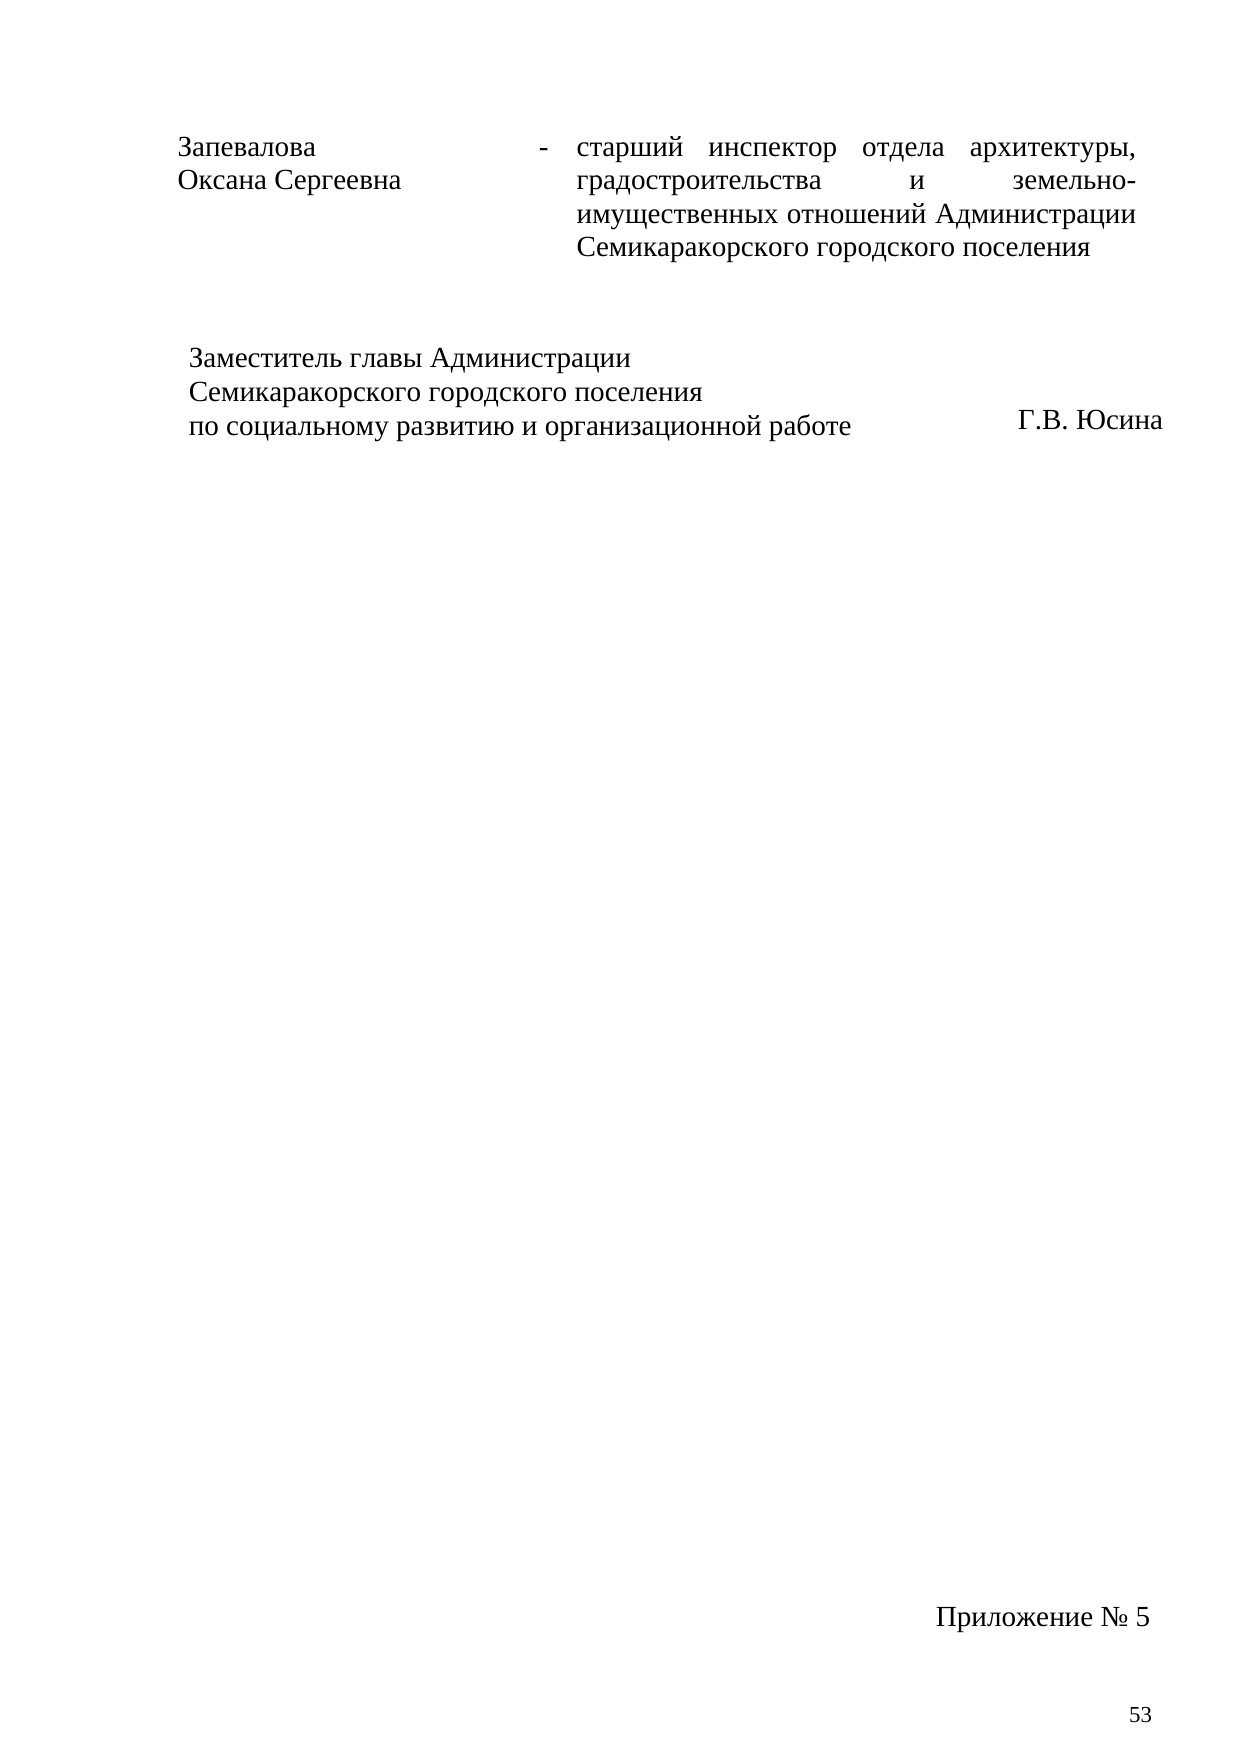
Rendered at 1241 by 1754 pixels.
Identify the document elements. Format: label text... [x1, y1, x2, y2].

table_cell Запевалова Оксана Сергеевна [171, 118, 517, 273]
text Приложение № 5 [177, 1599, 1152, 1632]
table_cell - [517, 118, 570, 273]
table_cell старший инспектор отдела архитектуры, градостроительства и земельно-имущественных отношений Администрации Семикаракорского городского поселения [570, 118, 1143, 273]
table_header Г.В. Юсина [927, 307, 1174, 441]
table_header Заместитель главы Администрации Семикаракорского городского поселения по социальному развитию и организационной работе [177, 307, 927, 441]
